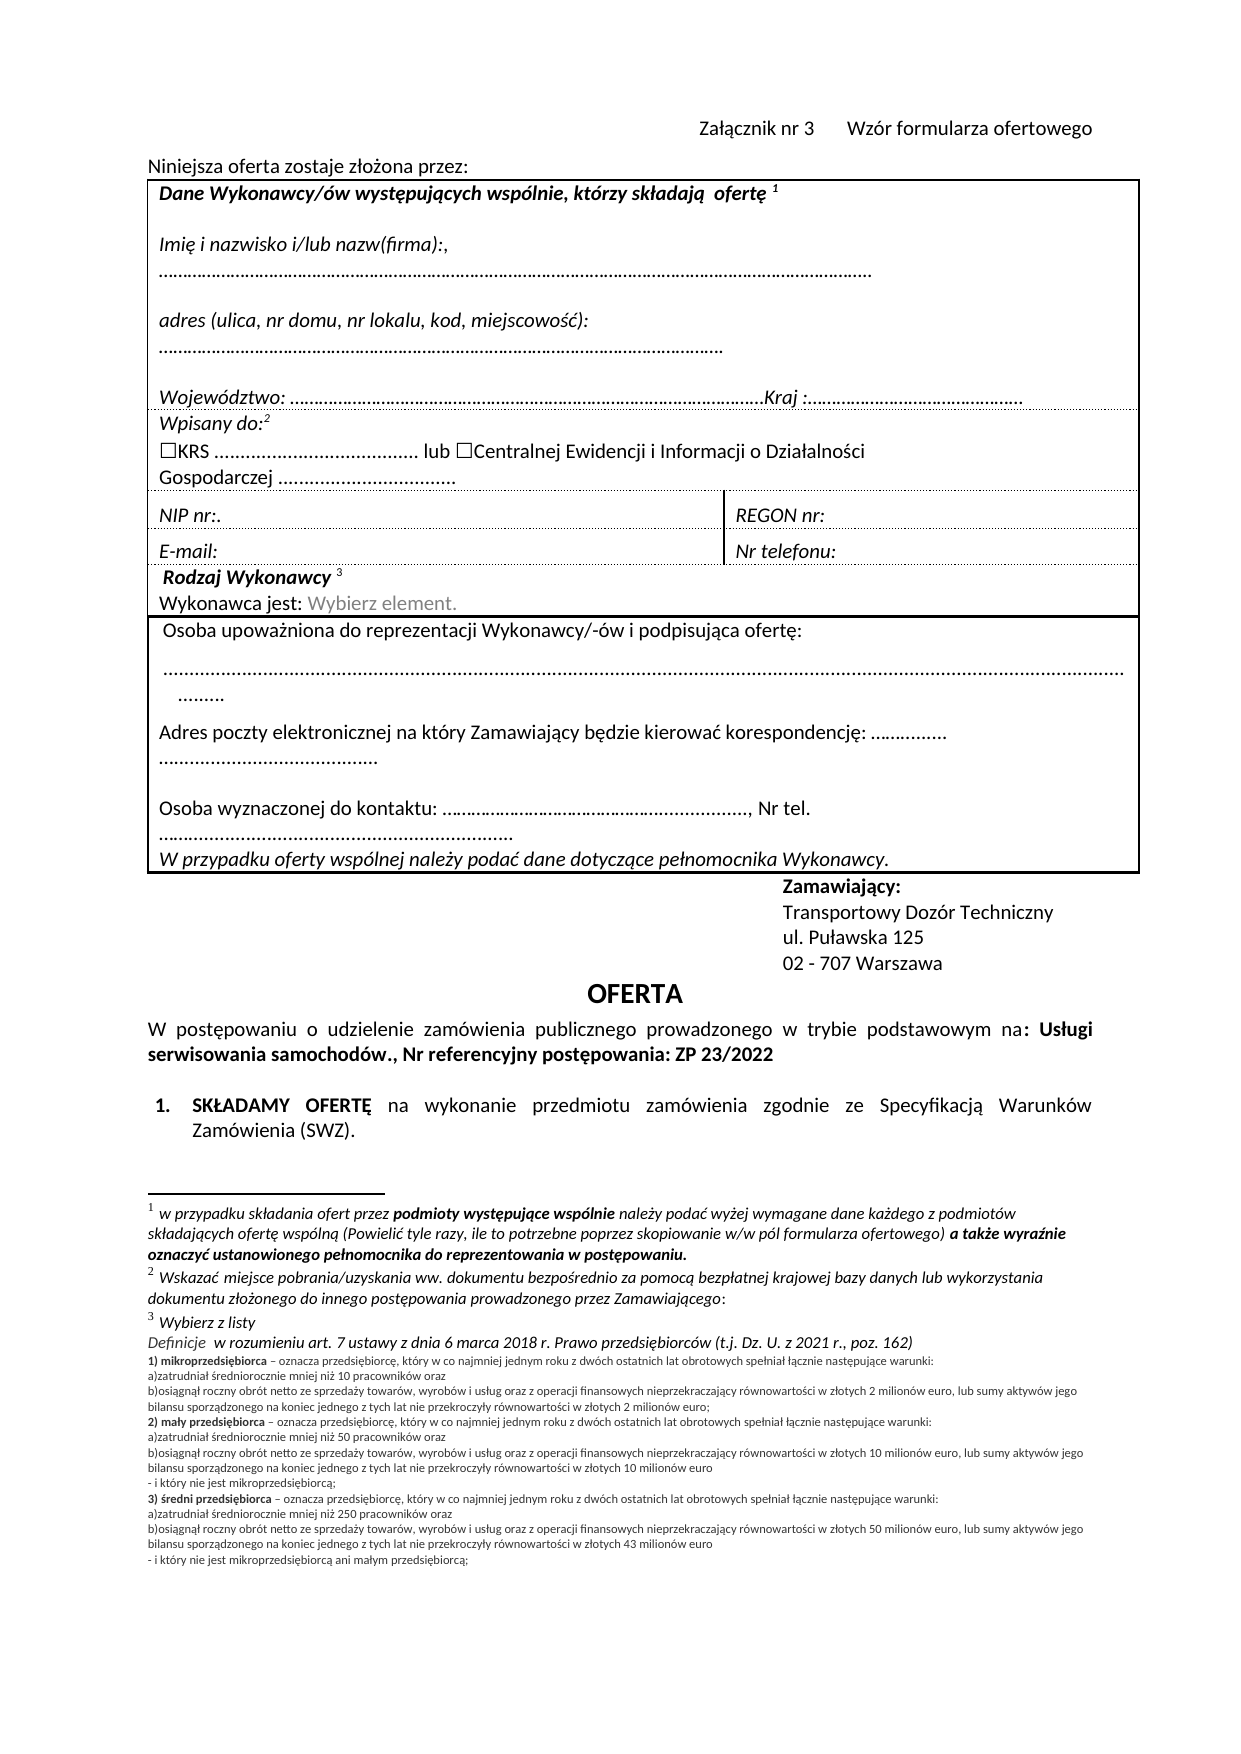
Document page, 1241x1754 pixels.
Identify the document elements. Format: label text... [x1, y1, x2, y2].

text ul. Puławska 125 [738, 924, 1093, 950]
table_header Dane Wykonawcy/ów występujących wspólnie, którzy składają ofertę Imię i nazwisko i/lub nazw(firma):,………………………………………………………………………………………………………………………………….. adres (ulica, nr domu, nr lokalu, kod, miejscowość):………………………………………………………………………………………………………. Województwo: ………………………………………………………………………………………Kraj :……………………………………… [148, 181, 1138, 409]
table_cell E-mail: [148, 528, 723, 563]
table_cell Wpisany do: KRS ....................................... lub Centralnej Ewidencji i Informacji o Działalności Gospodarczej .................................. [148, 409, 1138, 489]
text Transportowy Dozór Techniczny [738, 899, 1093, 924]
text OFERTA [177, 975, 1093, 1011]
table_cell Osoba upoważniona do reprezentacji Wykonawcy/-ów i podpisująca ofertę: ................................................................................................................................................................................................ Adres poczty elektronicznej na który Zamawiający będzie kierować korespondencję: …….........…....................................... Osoba wyznaczonej do kontaktu: ………………………………………................., Nr tel. …….............................................................. W przypadku oferty wspólnej należy podać dane dotyczące pełnomocnika Wykonawcy. [149, 618, 1138, 871]
table_cell NIP nr:. [148, 490, 723, 527]
text Załącznik nr 3 Wzór formularza ofertowego [148, 115, 1093, 141]
text W postępowaniu o udzielenie zamówienia publicznego prowadzonego w trybie podstawowym na: Usługi serwisowania samochodów., Nr referencyjny postępowania: ZP 23/2022 [148, 1016, 1093, 1067]
table_cell Nr telefonu: [725, 528, 1138, 563]
text 02 - 707 Warszawa [738, 950, 1093, 975]
text Zamawiający: [783, 874, 1093, 899]
table_cell REGON nr: [725, 490, 1138, 527]
text Niniejsza oferta zostaje złożona przez: [148, 153, 1093, 178]
list SKŁADAMY OFERTĘ na wykonanie przedmiotu zamówienia zgodnie ze Specyfikacją Warunków Zamówienia (SWZ). [154, 1092, 1093, 1143]
table_cell Rodzaj Wykonawcy Wykonawca jest: [148, 564, 1138, 615]
